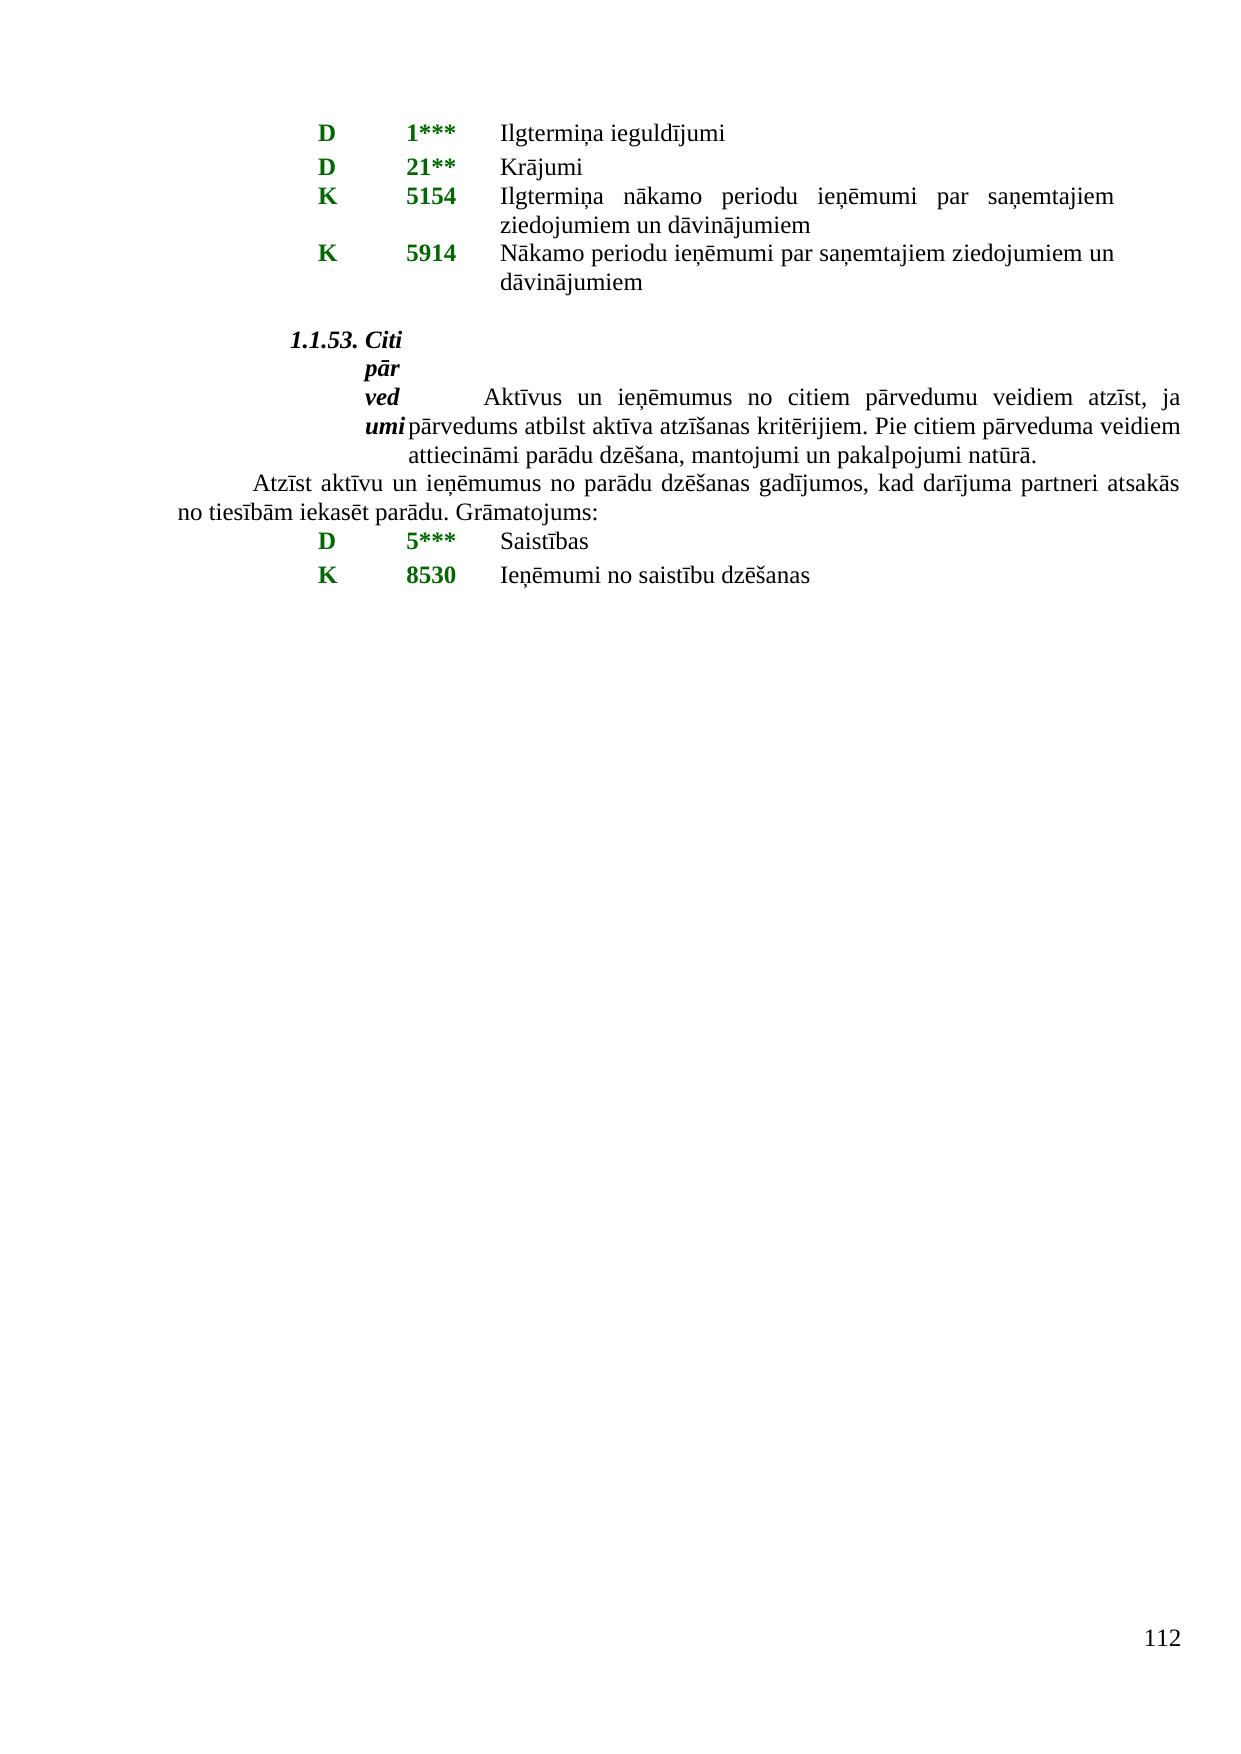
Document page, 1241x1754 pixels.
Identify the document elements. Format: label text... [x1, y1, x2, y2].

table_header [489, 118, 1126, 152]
text Aktīvus un ieņēmumus no citiem pārvedumu veidiem atzīst, ja pārvedums atbilst aktīva atzīšanas kritērijiem. Pie citiem pārveduma veidiem attiecināmi parādu dzēšana, mantojumi un pakalpojumi natūrā. [177, 382, 1181, 468]
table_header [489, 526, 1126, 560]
text Atzīst aktīvu un ieņēmumus no parādu dzēšanas gadījumos, kad darījuma partneri atsakās no tiesībām iekasēt parādu. Grāmatojums: [177, 468, 1181, 526]
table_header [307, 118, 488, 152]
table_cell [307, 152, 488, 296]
subtitle Citi pārvedumi [290, 325, 408, 440]
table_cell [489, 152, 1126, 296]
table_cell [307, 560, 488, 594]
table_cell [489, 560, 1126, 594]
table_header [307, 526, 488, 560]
